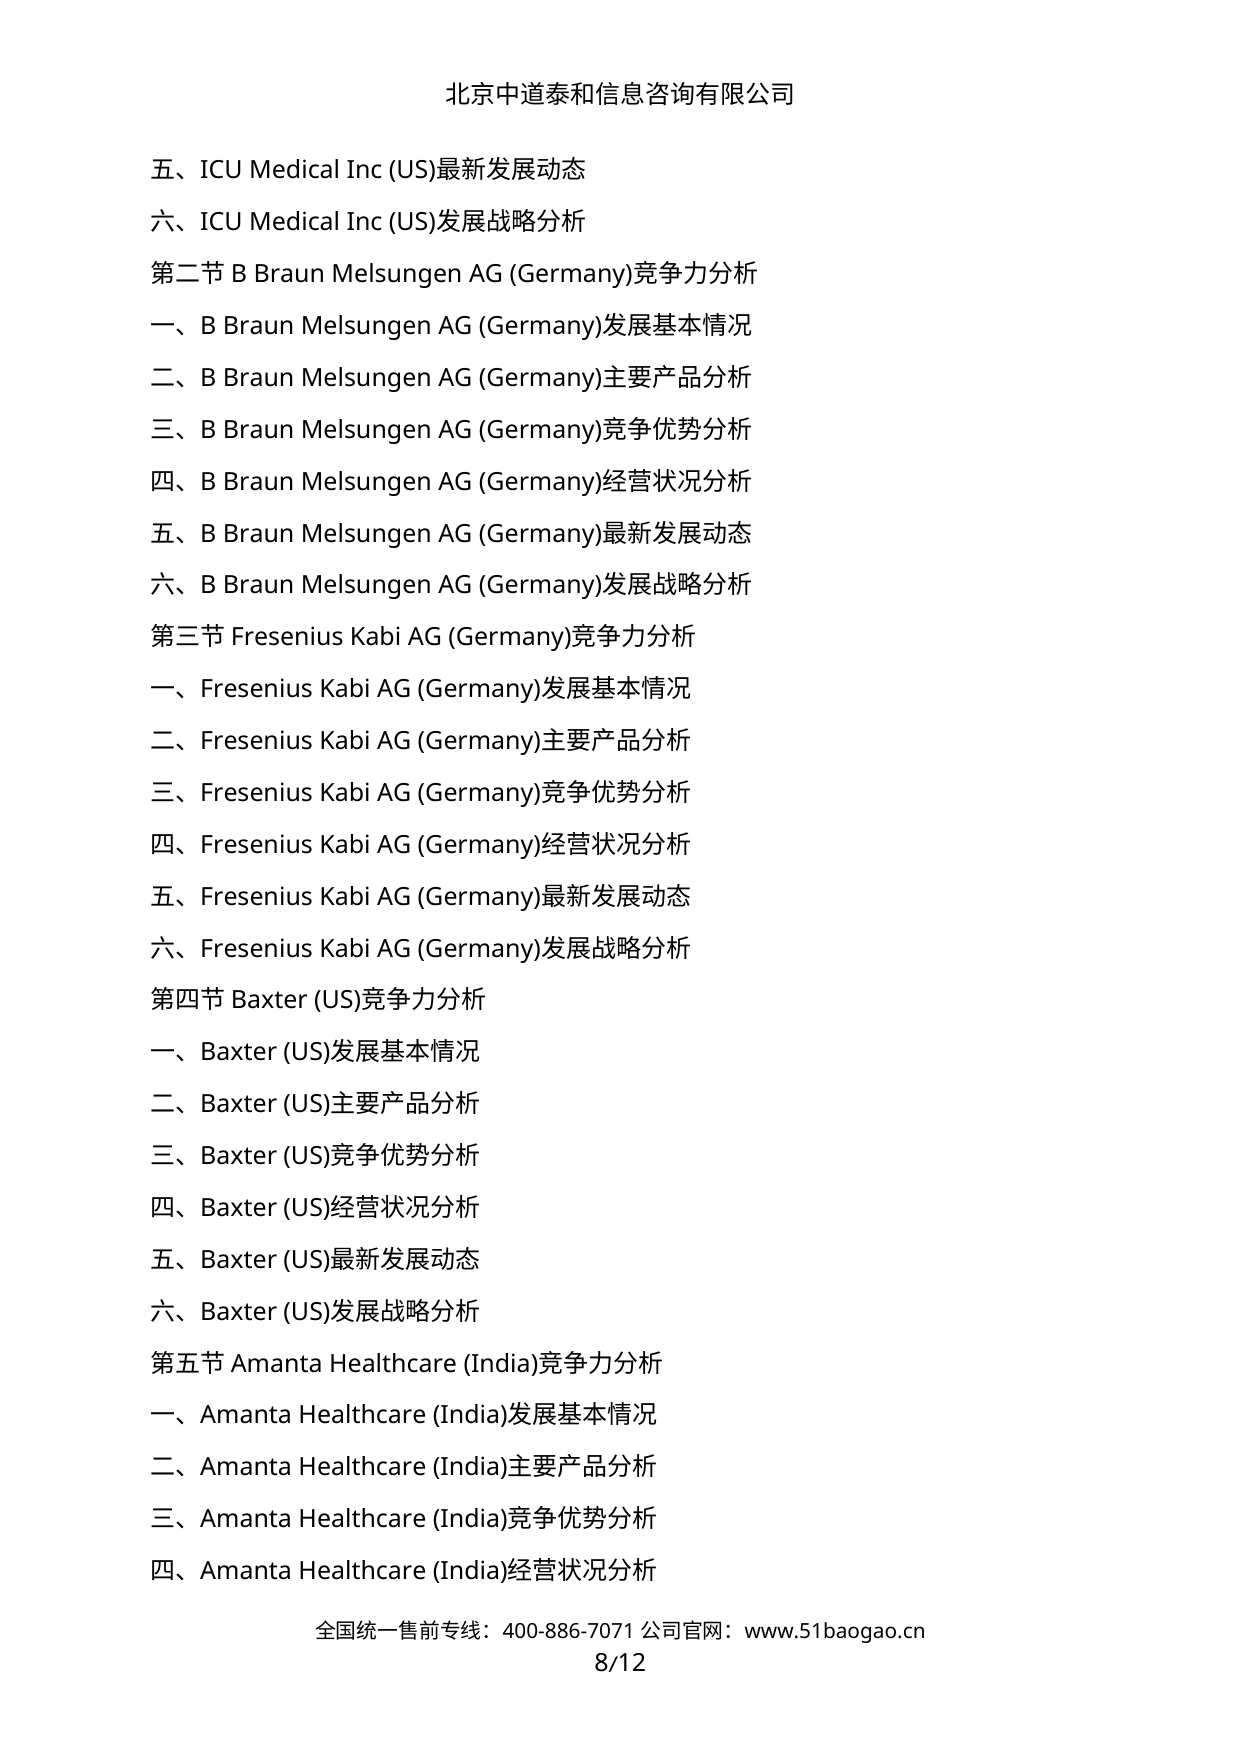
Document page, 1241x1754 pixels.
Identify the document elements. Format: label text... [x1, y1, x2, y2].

text 一、Baxter (US)发展基本情况 [150, 1032, 1090, 1068]
text 二、Fresenius Kabi AG (Germany)主要产品分析 [150, 721, 1090, 757]
text 一、Amanta Healthcare (India)发展基本情况 [150, 1395, 1090, 1431]
text 二、Baxter (US)主要产品分析 [150, 1084, 1090, 1120]
text 四、Baxter (US)经营状况分析 [150, 1187, 1090, 1224]
text 四、B Braun Melsungen AG (Germany)经营状况分析 [150, 461, 1090, 497]
text 第三节 Fresenius Kabi AG (Germany)竞争力分析 [150, 617, 1090, 653]
text 三、B Braun Melsungen AG (Germany)竞争优势分析 [150, 409, 1090, 446]
text 五、Baxter (US)最新发展动态 [150, 1239, 1090, 1276]
text 五、ICU Medical Inc (US)最新发展动态 [150, 150, 1090, 186]
text 五、Fresenius Kabi AG (Germany)最新发展动态 [150, 876, 1090, 912]
text 一、B Braun Melsungen AG (Germany)发展基本情况 [150, 306, 1090, 342]
text 第五节 Amanta Healthcare (India)竞争力分析 [150, 1343, 1090, 1379]
text 六、B Braun Melsungen AG (Germany)发展战略分析 [150, 565, 1090, 601]
text 二、B Braun Melsungen AG (Germany)主要产品分析 [150, 357, 1090, 394]
text 六、Baxter (US)发展战略分析 [150, 1291, 1090, 1327]
text 第二节 B Braun Melsungen AG (Germany)竞争力分析 [150, 254, 1090, 290]
text 六、ICU Medical Inc (US)发展战略分析 [150, 202, 1090, 238]
text 四、Fresenius Kabi AG (Germany)经营状况分析 [150, 824, 1090, 861]
text 六、Fresenius Kabi AG (Germany)发展战略分析 [150, 928, 1090, 964]
text 五、B Braun Melsungen AG (Germany)最新发展动态 [150, 513, 1090, 549]
text 四、Amanta Healthcare (India)经营状况分析 [150, 1551, 1090, 1587]
text 第四节 Baxter (US)竞争力分析 [150, 980, 1090, 1016]
text 二、Amanta Healthcare (India)主要产品分析 [150, 1447, 1090, 1483]
text 三、Amanta Healthcare (India)竞争优势分析 [150, 1499, 1090, 1535]
text 三、Baxter (US)竞争优势分析 [150, 1136, 1090, 1172]
text 一、Fresenius Kabi AG (Germany)发展基本情况 [150, 669, 1090, 705]
text 三、Fresenius Kabi AG (Germany)竞争优势分析 [150, 772, 1090, 809]
